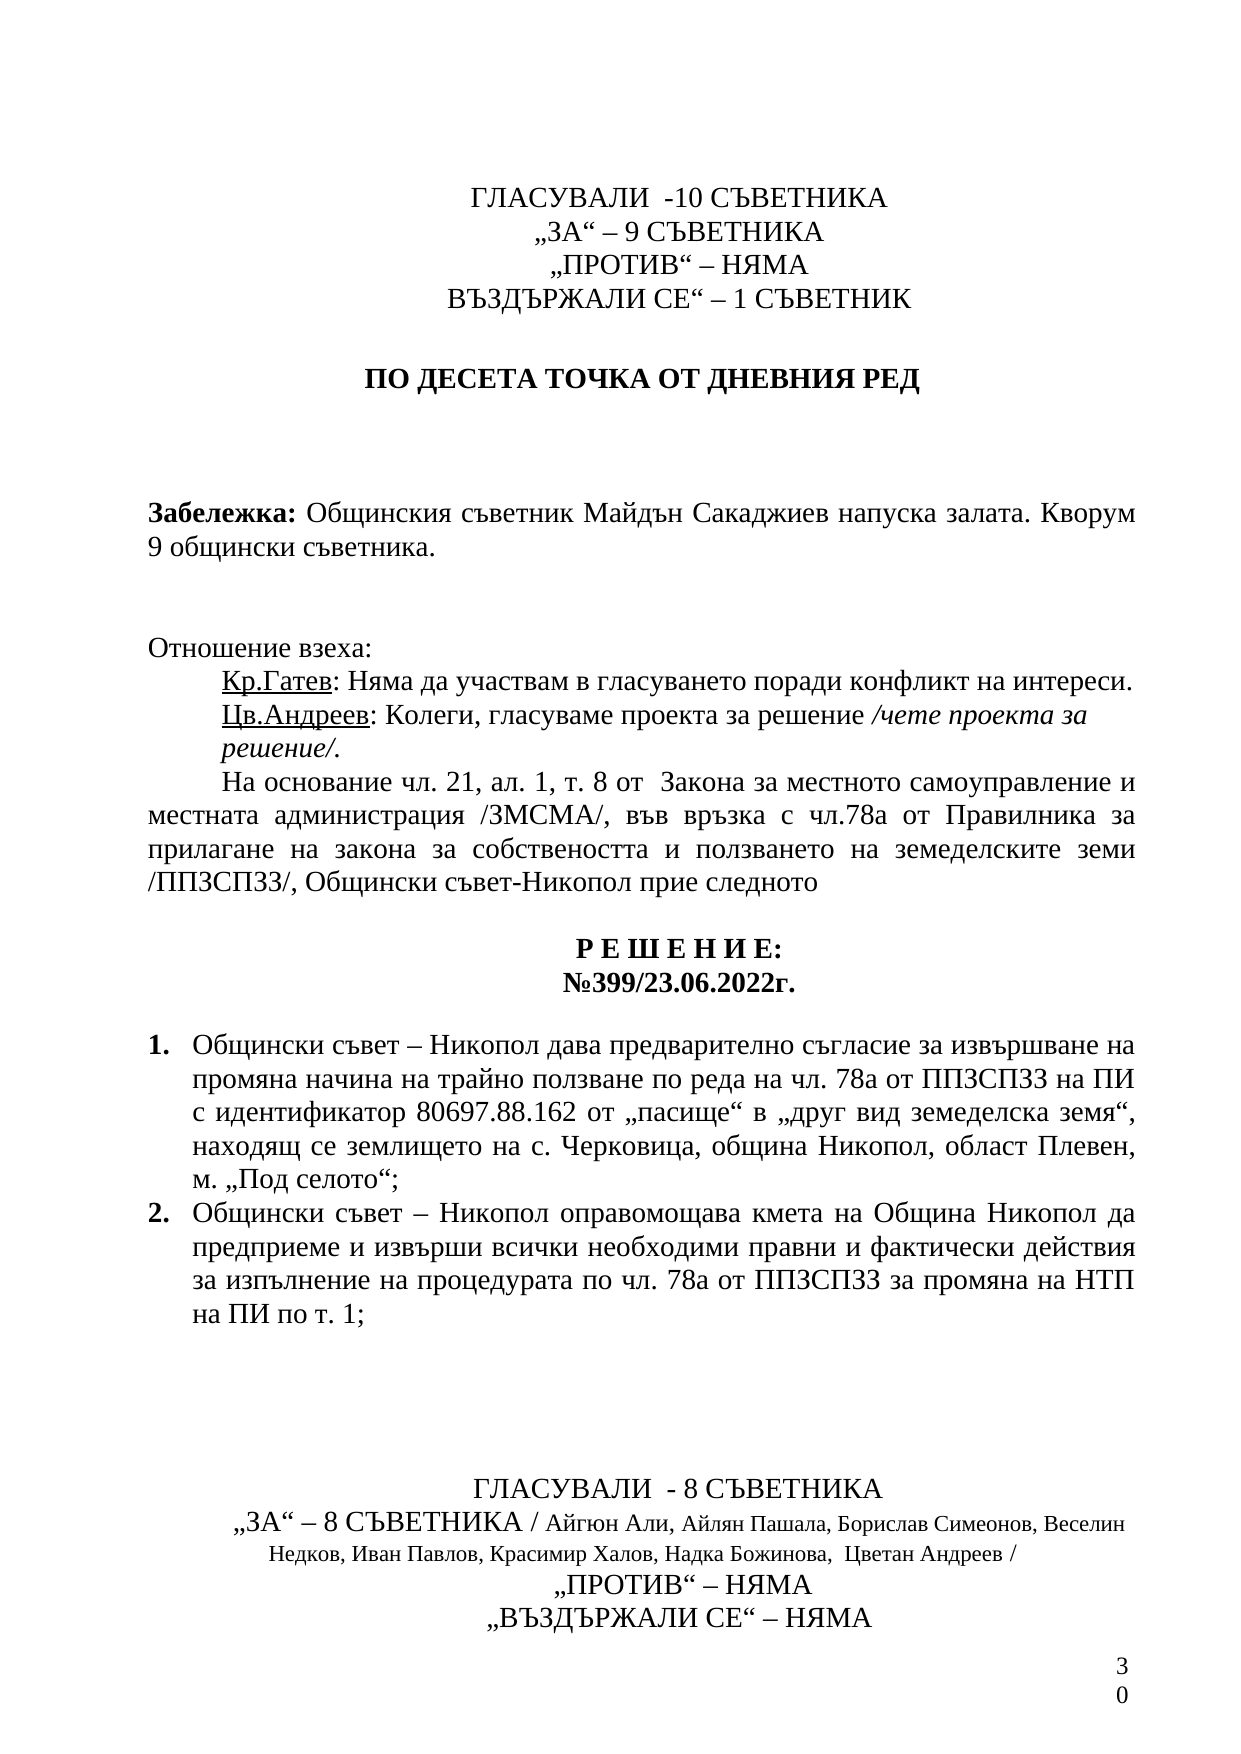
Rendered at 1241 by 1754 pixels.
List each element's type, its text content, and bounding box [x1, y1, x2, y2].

list Общински съвет – Никопол дава предварително съгласие за извършване на промяна начина на трайно ползване по реда на чл. 78а от ППЗСПЗЗ на ПИ с идентификатор 80697.88.162 от „пасище“ в „друг вид земеделска земя“, находящ се землището на с. Черковица, община Никопол, област Плевен, м. „Под селото“; [148, 1027, 1137, 1195]
text На основание чл. 21, ал. 1, т. 8 от Закона за местното самоуправление и местната администрация /ЗМСМА/, във връзка с чл.78а от Правилника за прилагане на закона за собствеността и ползването на земеделските земи /ППЗСПЗЗ/, Общински съвет-Никопол прие следното [148, 764, 1137, 898]
text ВЪЗДЪРЖАЛИ СЕ“ – 1 СЪВЕТНИК [148, 281, 1137, 314]
text Р Е Ш Е Н И Е: [148, 932, 1137, 965]
text „ЗА“ – 9 СЪВЕТНИКА [148, 214, 1137, 247]
text „ЗА“ – 8 СЪВЕТНИКА / Айгюн Али, Айлян Пашала, Борислав Симеонов, Веселин Недков, Иван Павлов, Красимир Халов, Надка Божинова, Цветан Андреев / [148, 1504, 1137, 1567]
text ПО ДЕСЕТА ТОЧКА ОТ ДНЕВНИЯ РЕД [148, 361, 1137, 395]
text „ВЪЗДЪРЖАЛИ СЕ“ – НЯМА [148, 1600, 1137, 1634]
text №399/23.06.2022г. [148, 965, 1137, 999]
text ГЛАСУВАЛИ -10 СЪВЕТНИКА [148, 180, 1137, 214]
text Отношение взеха: [148, 630, 1137, 663]
text Кр.Гатев: Няма да участвам в гласуването поради конфликт на интереси. [148, 663, 1137, 697]
text „ПРОТИВ“ – НЯМА [148, 1567, 1137, 1600]
text Забележка: Общинския съветник Майдън Сакаджиев напуска залата. Кворум 9 общински съветника. [148, 496, 1137, 563]
text решение/. [148, 730, 1134, 764]
text Цв.Андреев: Колеги, гласуваме проекта за решение /чете проекта за [148, 697, 1134, 730]
list Общински съвет – Никопол оправомощава кмета на Община Никопол да предприеме и извърши всички необходими правни и фактически действия за изпълнение на процедурата по чл. 78а от ППЗСПЗЗ за промяна на НТП на ПИ по т. 1; [148, 1195, 1137, 1329]
text ГЛАСУВАЛИ - 8 СЪВЕТНИКА [148, 1471, 1134, 1504]
text „ПРОТИВ“ – НЯМА [148, 247, 1137, 281]
